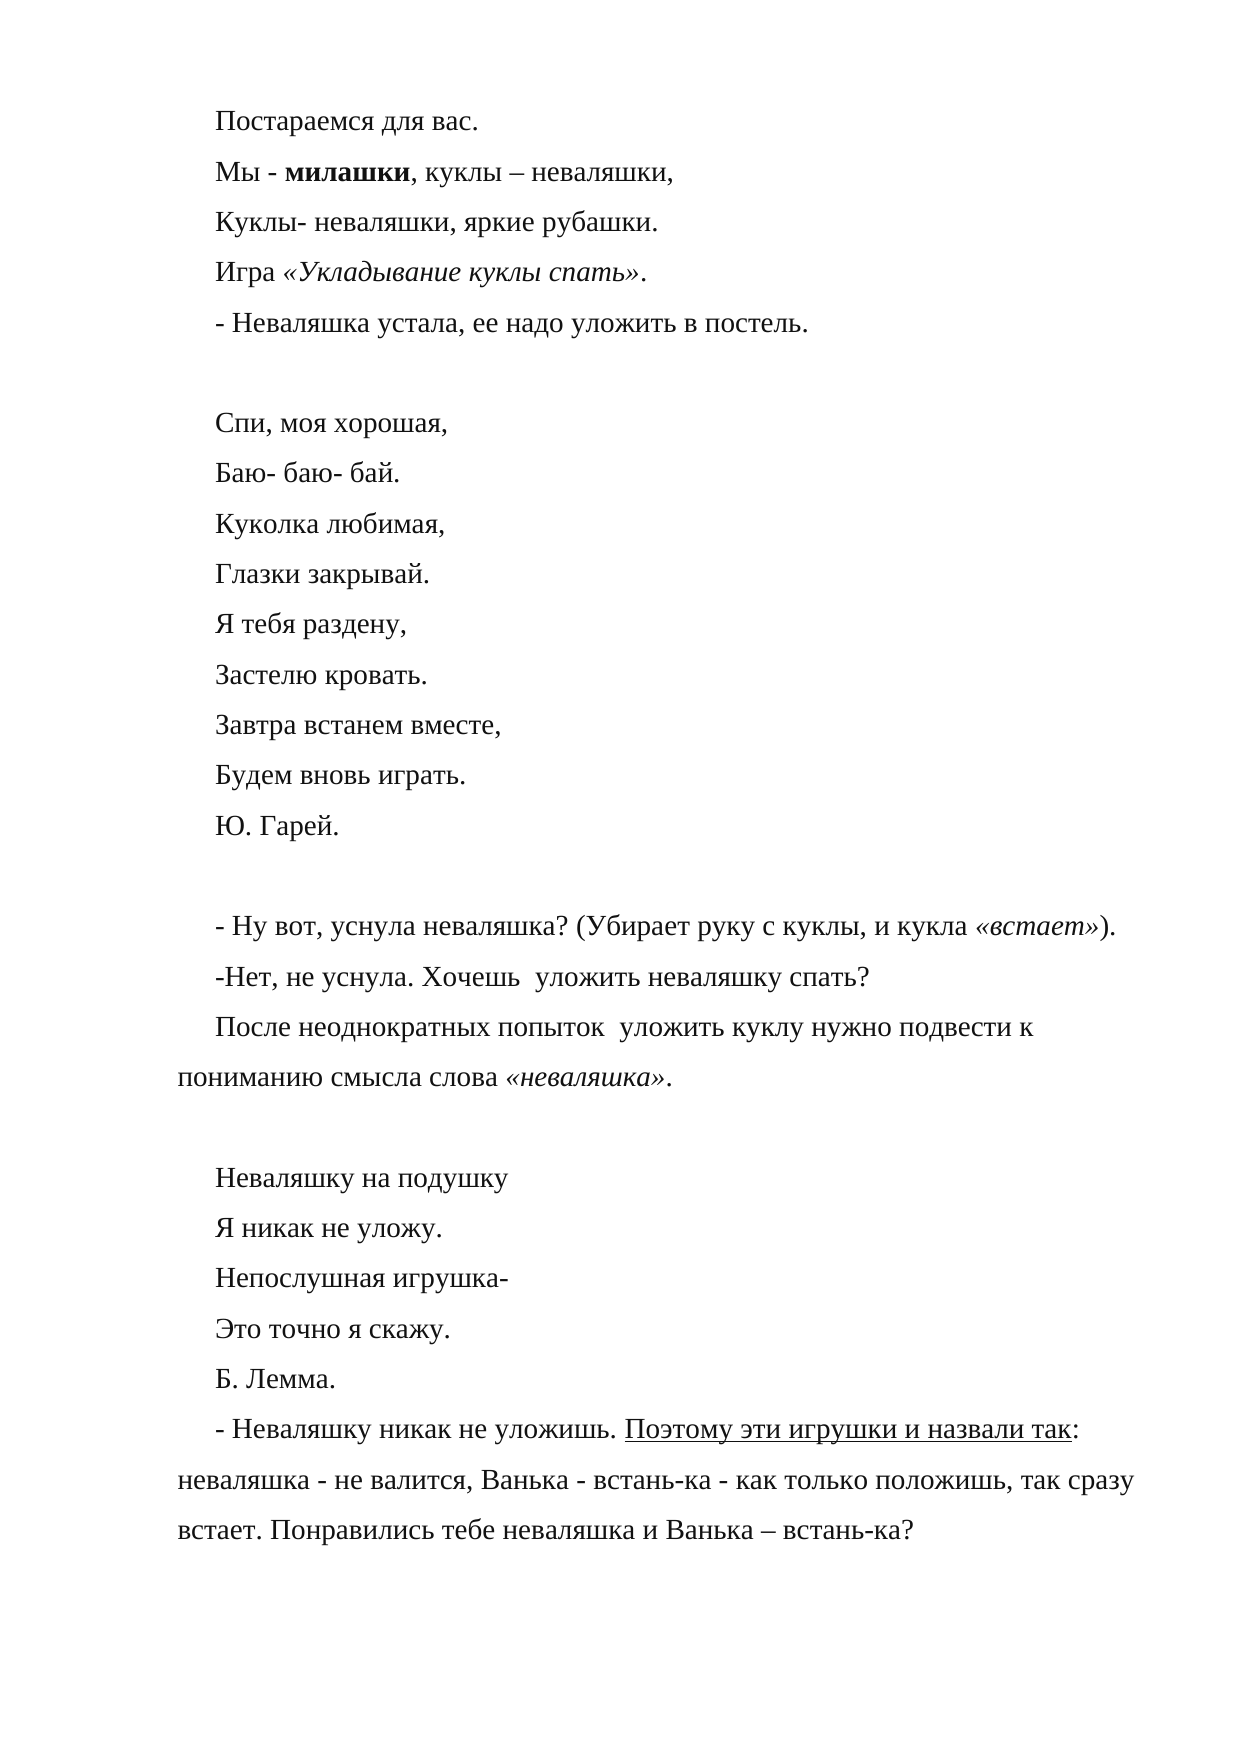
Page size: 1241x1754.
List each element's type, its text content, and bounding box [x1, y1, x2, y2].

text - Неваляшку никак не уложишь. Поэтому эти игрушки и назвали так: неваляшка - не валится, Ванька - встань-ка - как только положишь, так сразу встает. Понравились тебе неваляшка и Ванька – встань-ка? [177, 1412, 1152, 1546]
text Застелю кровать. [177, 657, 1152, 690]
text Непослушная игрушка- [177, 1261, 1152, 1294]
text Куклы- неваляшки, яркие рубашки. [177, 204, 1152, 238]
text Неваляшку на подушку [177, 1160, 1152, 1193]
text Я никак не уложу. [177, 1210, 1152, 1244]
text Завтра встанем вместе, [177, 707, 1152, 741]
text - Ну вот, уснула неваляшка? (Убирает руку с куклы, и кукла «встает»). [177, 908, 1152, 942]
text Баю- баю- бай. [177, 456, 1152, 489]
text Это точно я скажу. [177, 1311, 1152, 1344]
text - Неваляшка устала, ее надо уложить в постель. [177, 305, 1152, 338]
text -Нет, не уснула. Хочешь уложить неваляшку спать? [177, 959, 1152, 992]
text Будем вновь играть. [177, 757, 1152, 791]
text Я тебя раздену, [177, 607, 1152, 640]
text Мы - милашки, куклы – неваляшки, [177, 154, 1152, 187]
text Постараемся для вас. [177, 103, 1152, 137]
text Игра «Укладывание куклы спать». [177, 254, 1152, 288]
text Глазки закрывай. [177, 556, 1152, 590]
text Спи, моя хорошая, [177, 405, 1152, 439]
text Куколка любимая, [177, 506, 1152, 539]
text После неоднократных попыток уложить куклу нужно подвести к пониманию смысла слова «неваляшка». [177, 1009, 1152, 1093]
text Ю. Гарей. [177, 808, 1152, 841]
text Б. Лемма. [177, 1361, 1152, 1395]
